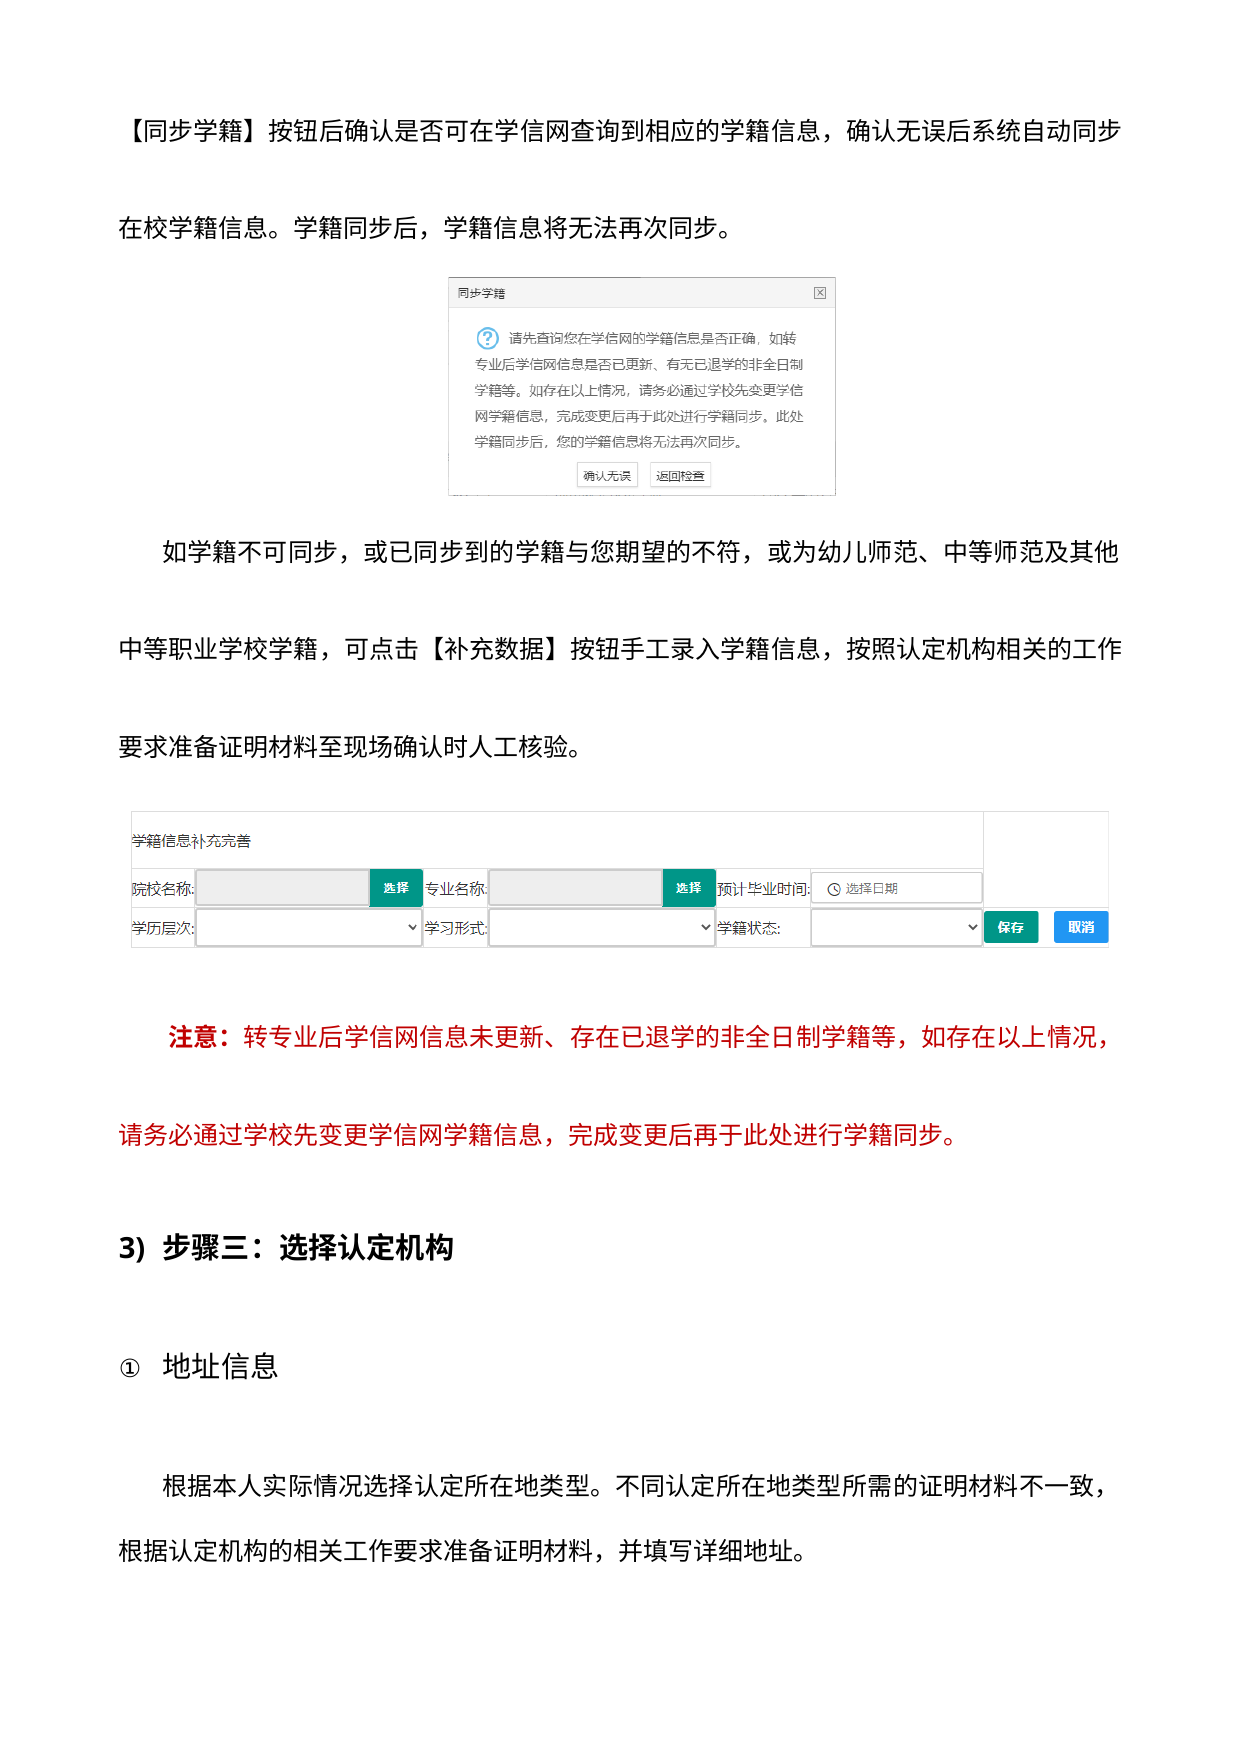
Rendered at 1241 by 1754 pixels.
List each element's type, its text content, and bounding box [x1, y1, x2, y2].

text 根据本人实际情况选择认定所在地类型。不同认定所在地类型所需的证明材料不一致，根据认定机构的相关工作要求准备证明材料，并填写详细地址。 [118, 1452, 1122, 1582]
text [118, 97, 1122, 259]
text 注意：转专业后学信网信息未更新、存在已退学的非全日制学籍等，如存在以上情况，请务必通过学校先变更学信网学籍信息，完成变更后再于此处进行学籍同步。 [118, 1003, 1122, 1166]
subtitle 地址信息 [119, 1332, 1122, 1397]
picture [448, 277, 836, 496]
text 如学籍不可同步，或已同步到的学籍与您期望的不符，或为幼儿师范、中等师范及其他中等职业学校学籍，可点击【补充数据】按钮手工录入学籍信息，按照认定机构相关的工作要求准备证明材料至现场确认时人工核验。 [118, 518, 1122, 778]
picture [118, 795, 1123, 965]
subtitle 步骤三：选择认定机构 [118, 1213, 1122, 1278]
